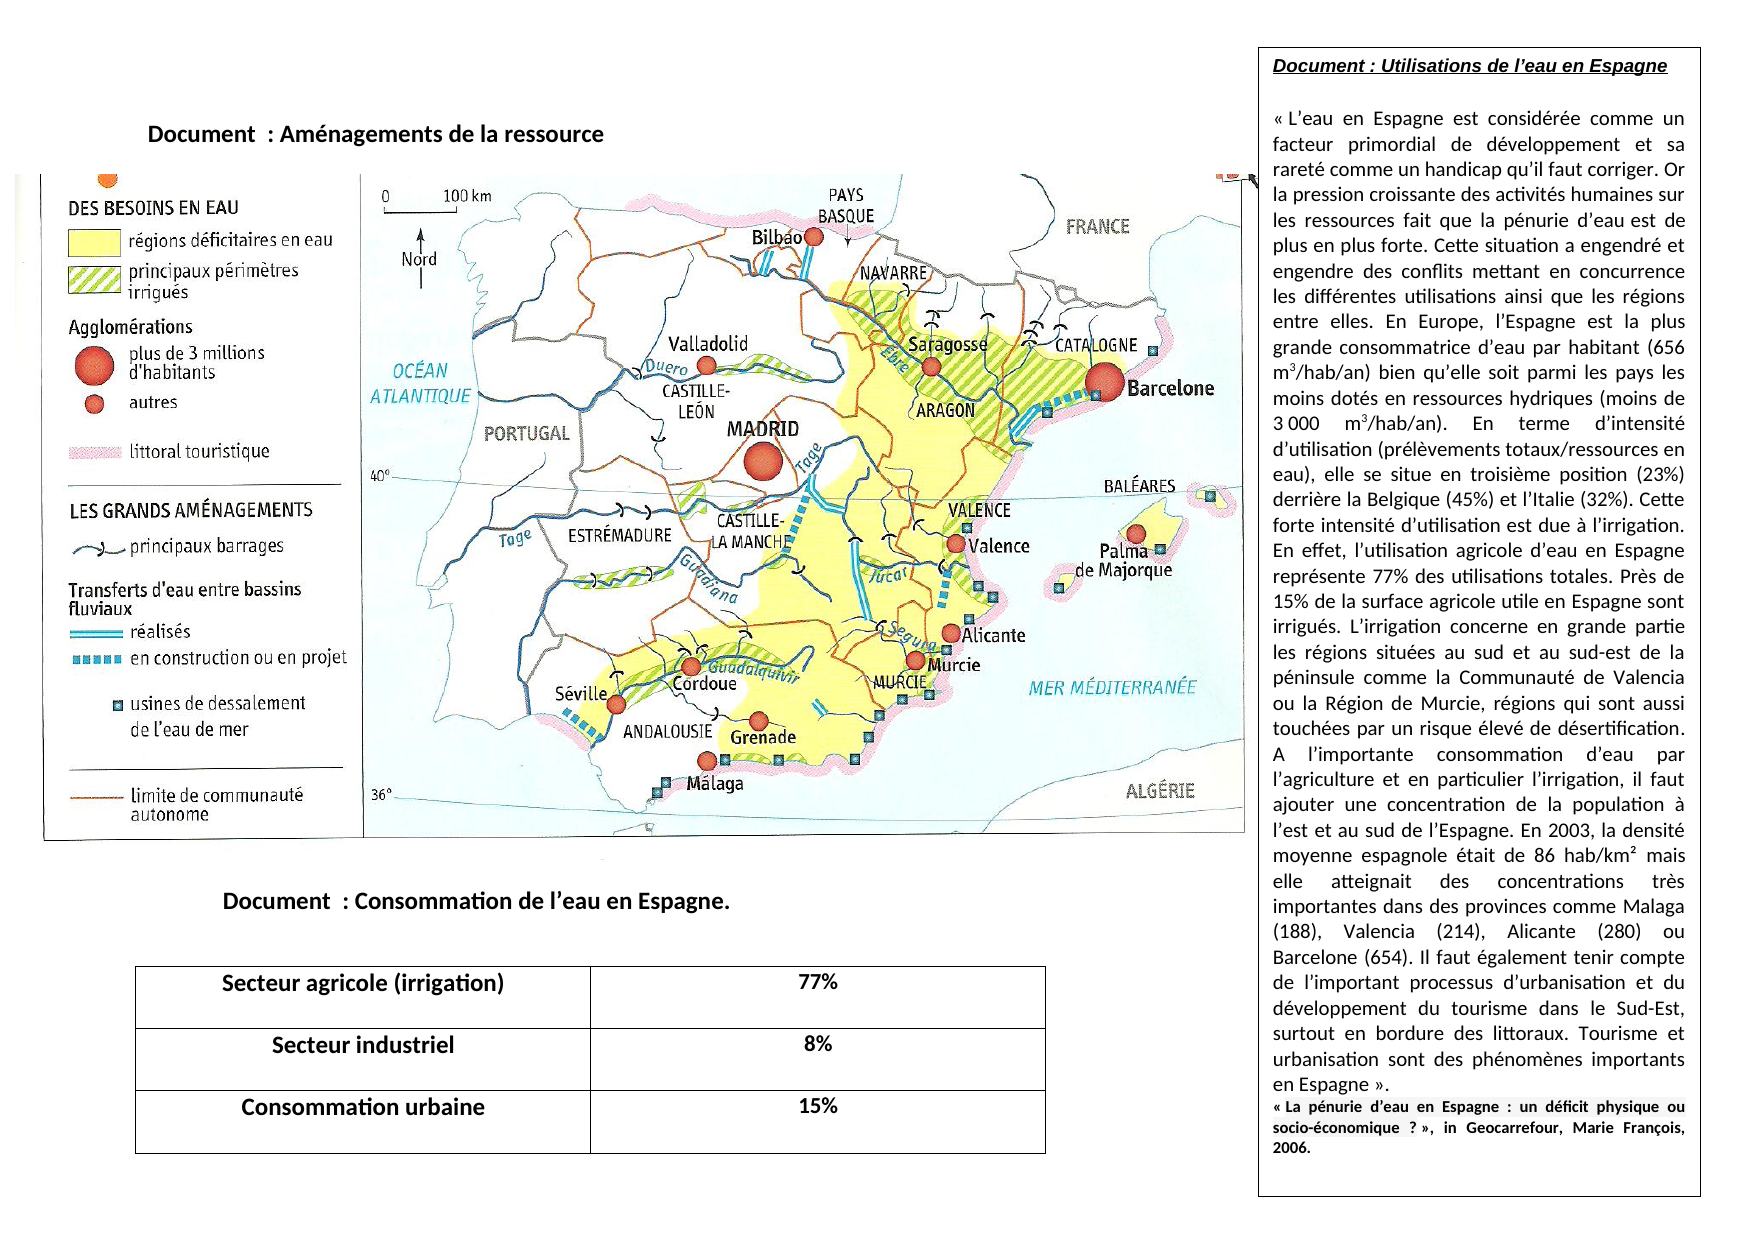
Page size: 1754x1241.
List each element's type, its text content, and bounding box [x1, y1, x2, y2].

text Document : Aménagements de la ressource [148, 118, 1258, 149]
list Document : Consommation de l’eau en Espagne. [223, 885, 1258, 916]
table_cell 8% [591, 1029, 1045, 1090]
table_cell Consommation urbaine [136, 1091, 590, 1152]
table_cell Secteur industriel [136, 1029, 590, 1090]
table_cell 15% [591, 1091, 1045, 1152]
table_header 77% [591, 967, 1045, 1028]
table_header Secteur agricole (irrigation) [136, 967, 590, 1028]
picture [14, 174, 1258, 860]
